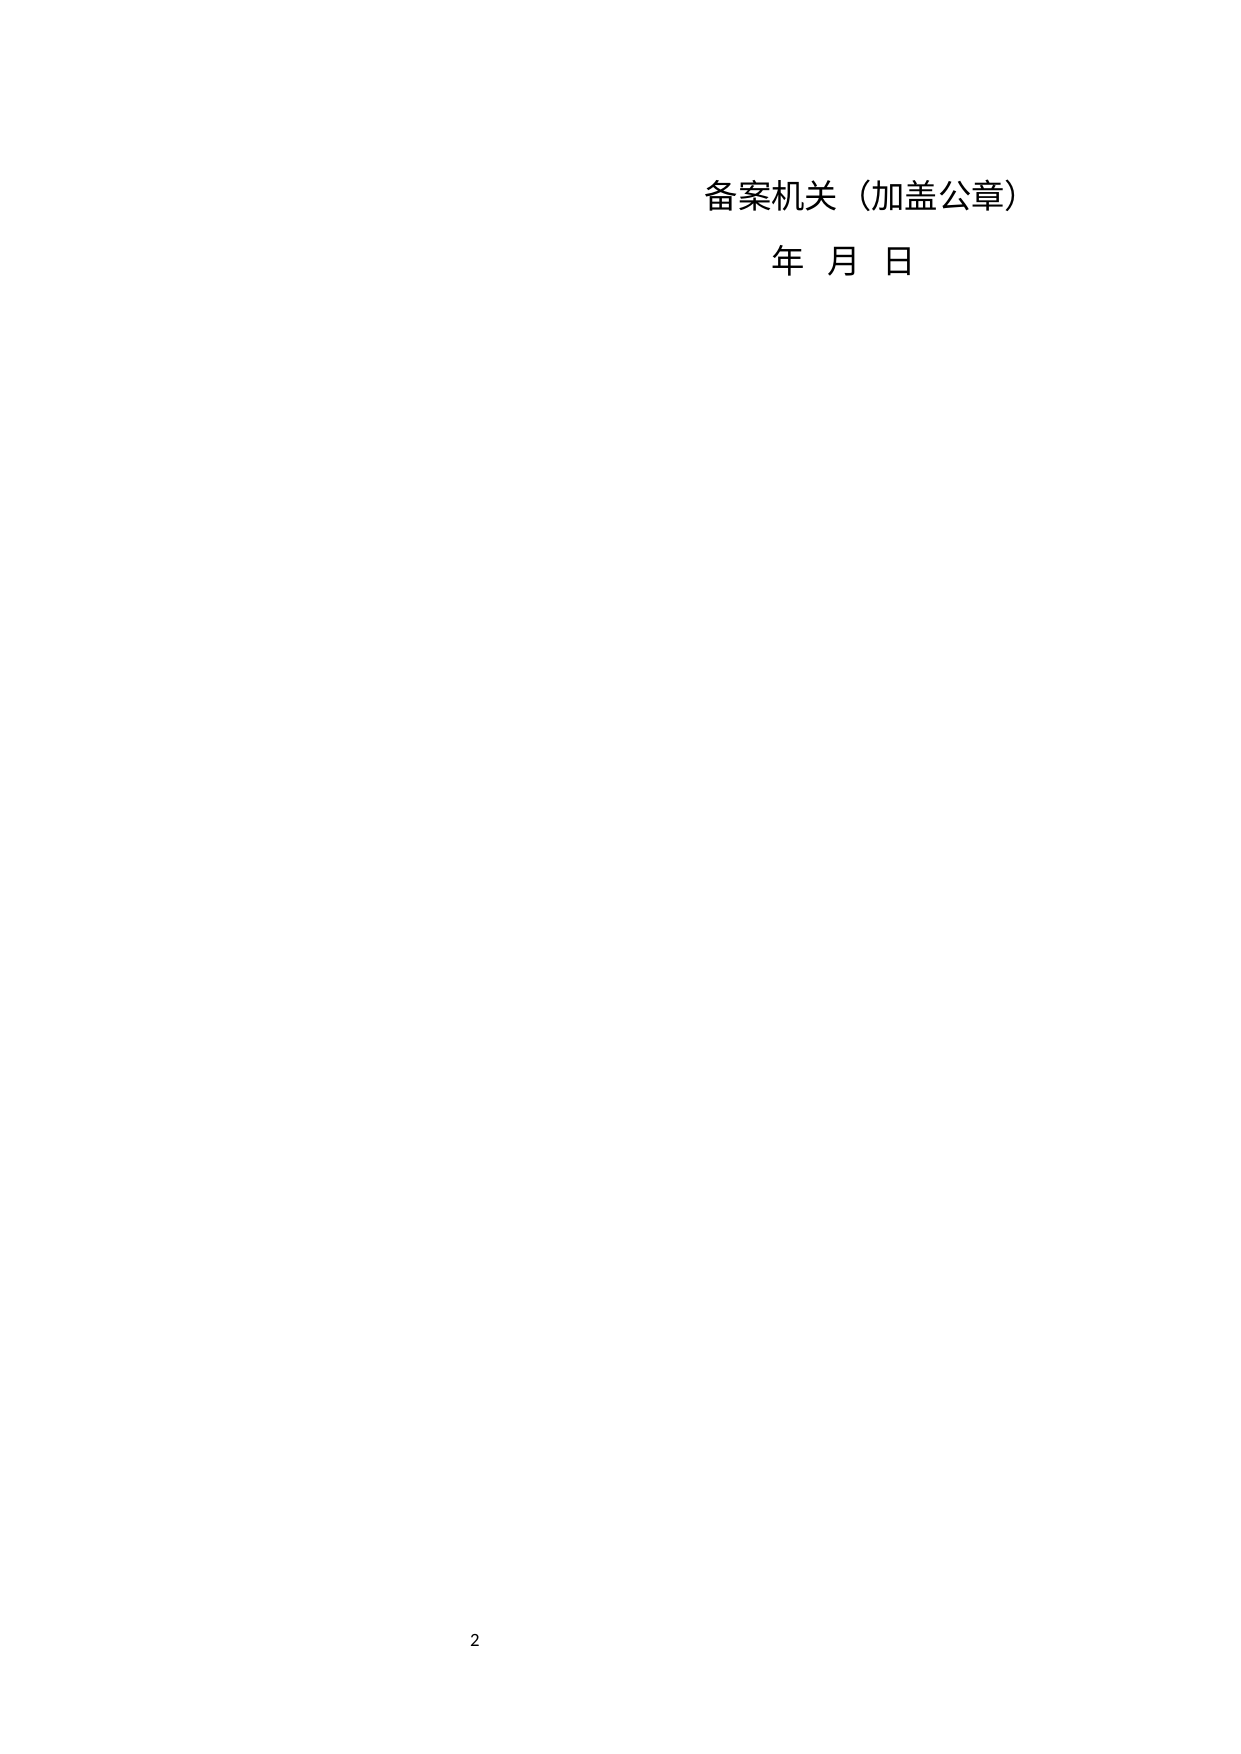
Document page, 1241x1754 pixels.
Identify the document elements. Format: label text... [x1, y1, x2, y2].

text 年 月 日 [188, 227, 1052, 292]
text 备案机关（加盖公章） [188, 162, 1052, 227]
